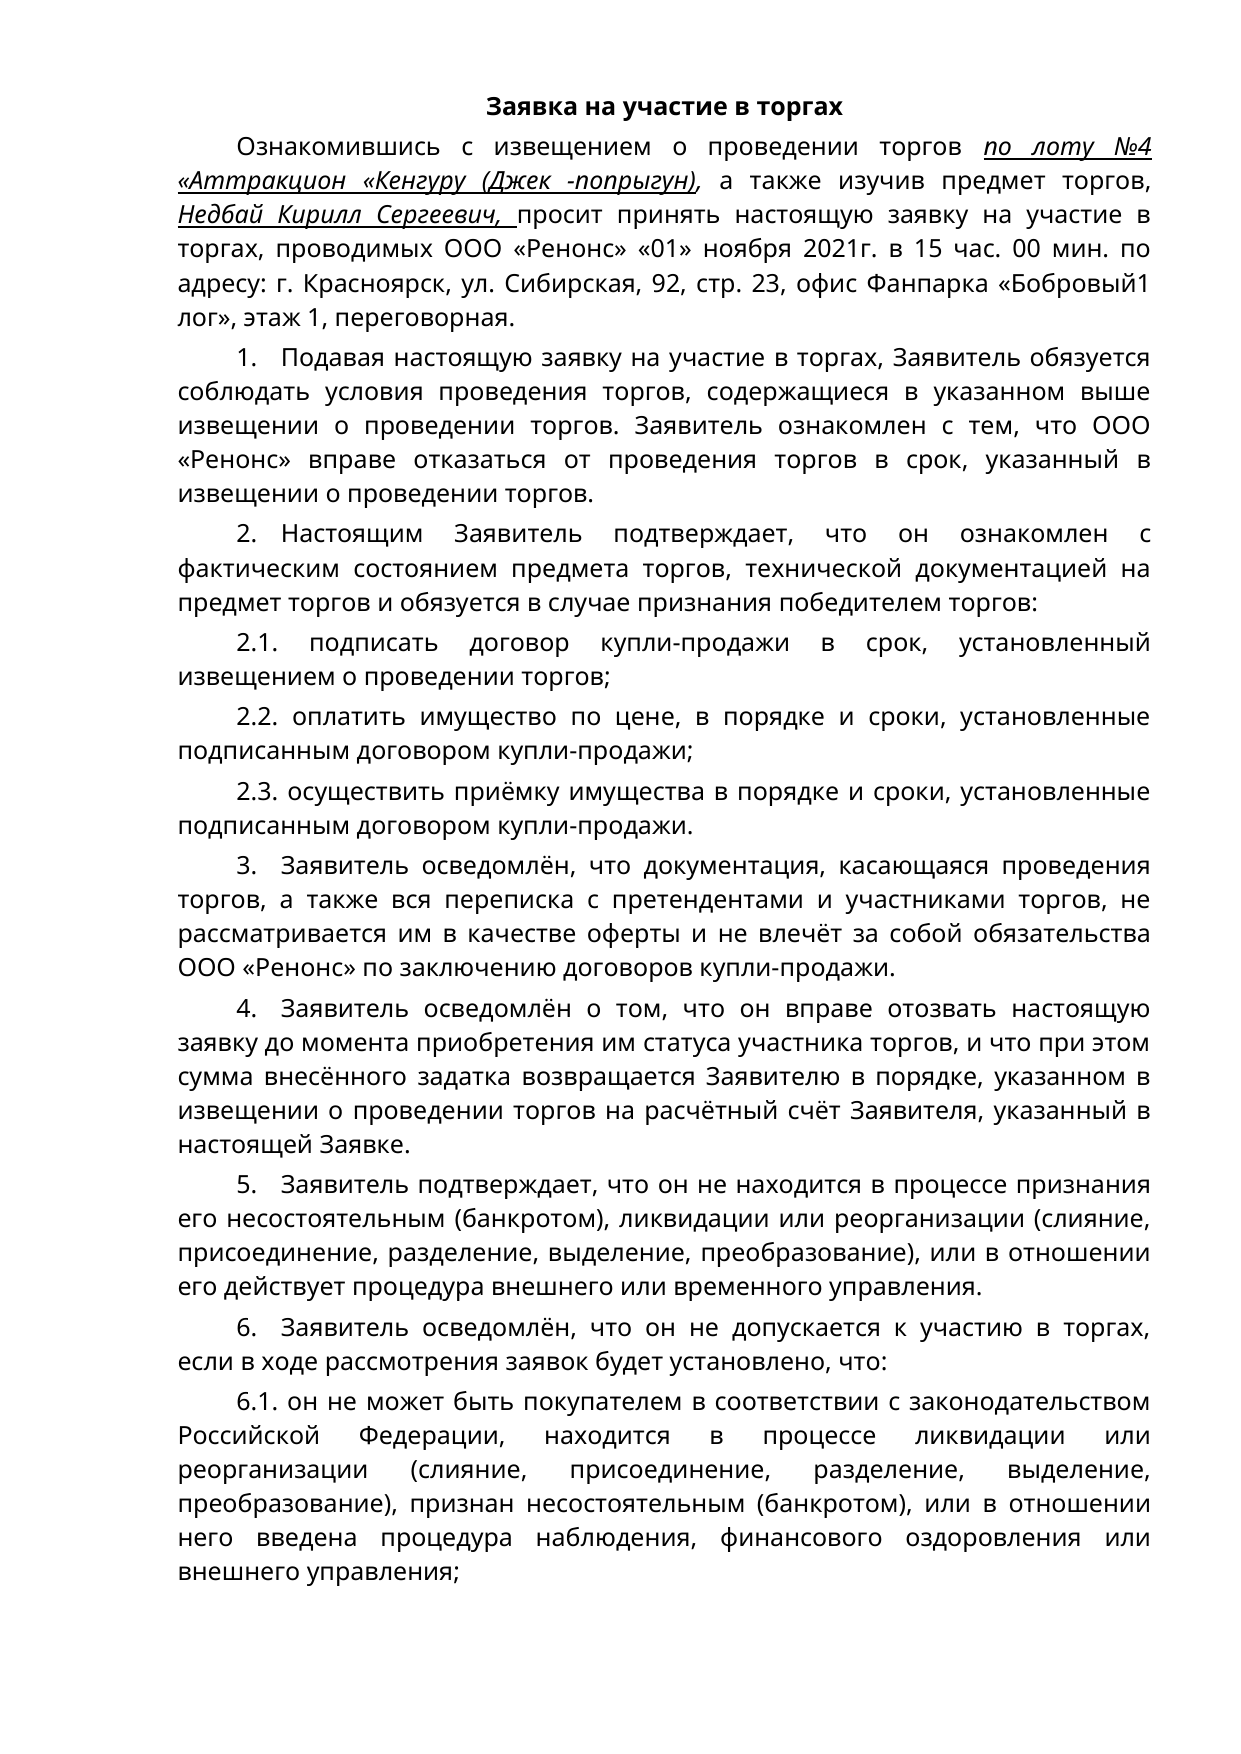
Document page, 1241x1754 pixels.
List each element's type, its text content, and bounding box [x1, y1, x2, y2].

list Заявитель осведомлён о том, что он вправе отозвать настоящую заявку до момента приобретения им статуса участника торгов, и что при этом сумма внесённого задатка возвращается Заявителю в порядке, указанном в извещении о проведении торгов на расчётный счёт Заявителя, указанный в настоящей Заявке. [177, 990, 1152, 1161]
list Заявитель осведомлён, что документация, касающаяся проведения торгов, а также вся переписка с претендентами и участниками торгов, не рассматривается им в качестве оферты и не влечёт за собой обязательства ООО «Ренонс» по заключению договоров купли-продажи. [177, 848, 1152, 984]
list Подавая настоящую заявку на участие в торгах, Заявитель обязуется соблюдать условия проведения торгов, содержащиеся в указанном выше извещении о проведении торгов. Заявитель ознакомлен с тем, что ООО «Ренонс» вправе отказаться от проведения торгов в срок, указанный в извещении о проведении торгов. [177, 339, 1152, 510]
list Заявитель осведомлён, что он не допускается к участию в торгах, если в ходе рассмотрения заявок будет установлено, что: [177, 1309, 1152, 1377]
text Заявка на участие в торгах [177, 89, 1152, 123]
text 6.1. он не может быть покупателем в соответствии с законодательством Российской Федерации, находится в процессе ликвидации или реорганизации (слияние, присоединение, разделение, выделение, преобразование), признан несостоятельным (банкротом), или в отношении него введена процедура наблюдения, финансового оздоровления или внешнего управления; [177, 1384, 1152, 1588]
text 2.2. оплатить имущество по цене, в порядке и сроки, установленные подписанным договором купли-продажи; [177, 699, 1152, 767]
list Настоящим Заявитель подтверждает, что он ознакомлен с фактическим состоянием предмета торгов, технической документацией на предмет торгов и обязуется в случае признания победителем торгов: [177, 516, 1152, 618]
text Ознакомившись с извещением о проведении торгов по лоту №4 «Аттракцион «Кенгуру (Джек -попрыгун), а также изучив предмет торгов, Недбай Кирилл Сергеевич, просит принять настоящую заявку на участие в торгах, проводимых ООО «Ренонс» «01» ноября 2021г. в 15 час. 00 мин. по адресу: г. Красноярск, ул. Сибирская, 92, стр. 23, офис Фанпарка «Бобровый1 лог», этаж 1, переговорная. [177, 129, 1152, 333]
text 2.1. подписать договор купли-продажи в срок, установленный извещением о проведении торгов; [177, 624, 1152, 693]
list Заявитель подтверждает, что он не находится в процессе признания его несостоятельным (банкротом), ликвидации или реорганизации (слияние, присоединение, разделение, выделение, преобразование), или в отношении его действует процедура внешнего или временного управления. [177, 1167, 1152, 1303]
text 2.3. осуществить приёмку имущества в порядке и сроки, установленные подписанным договором купли-продажи. [177, 773, 1152, 841]
